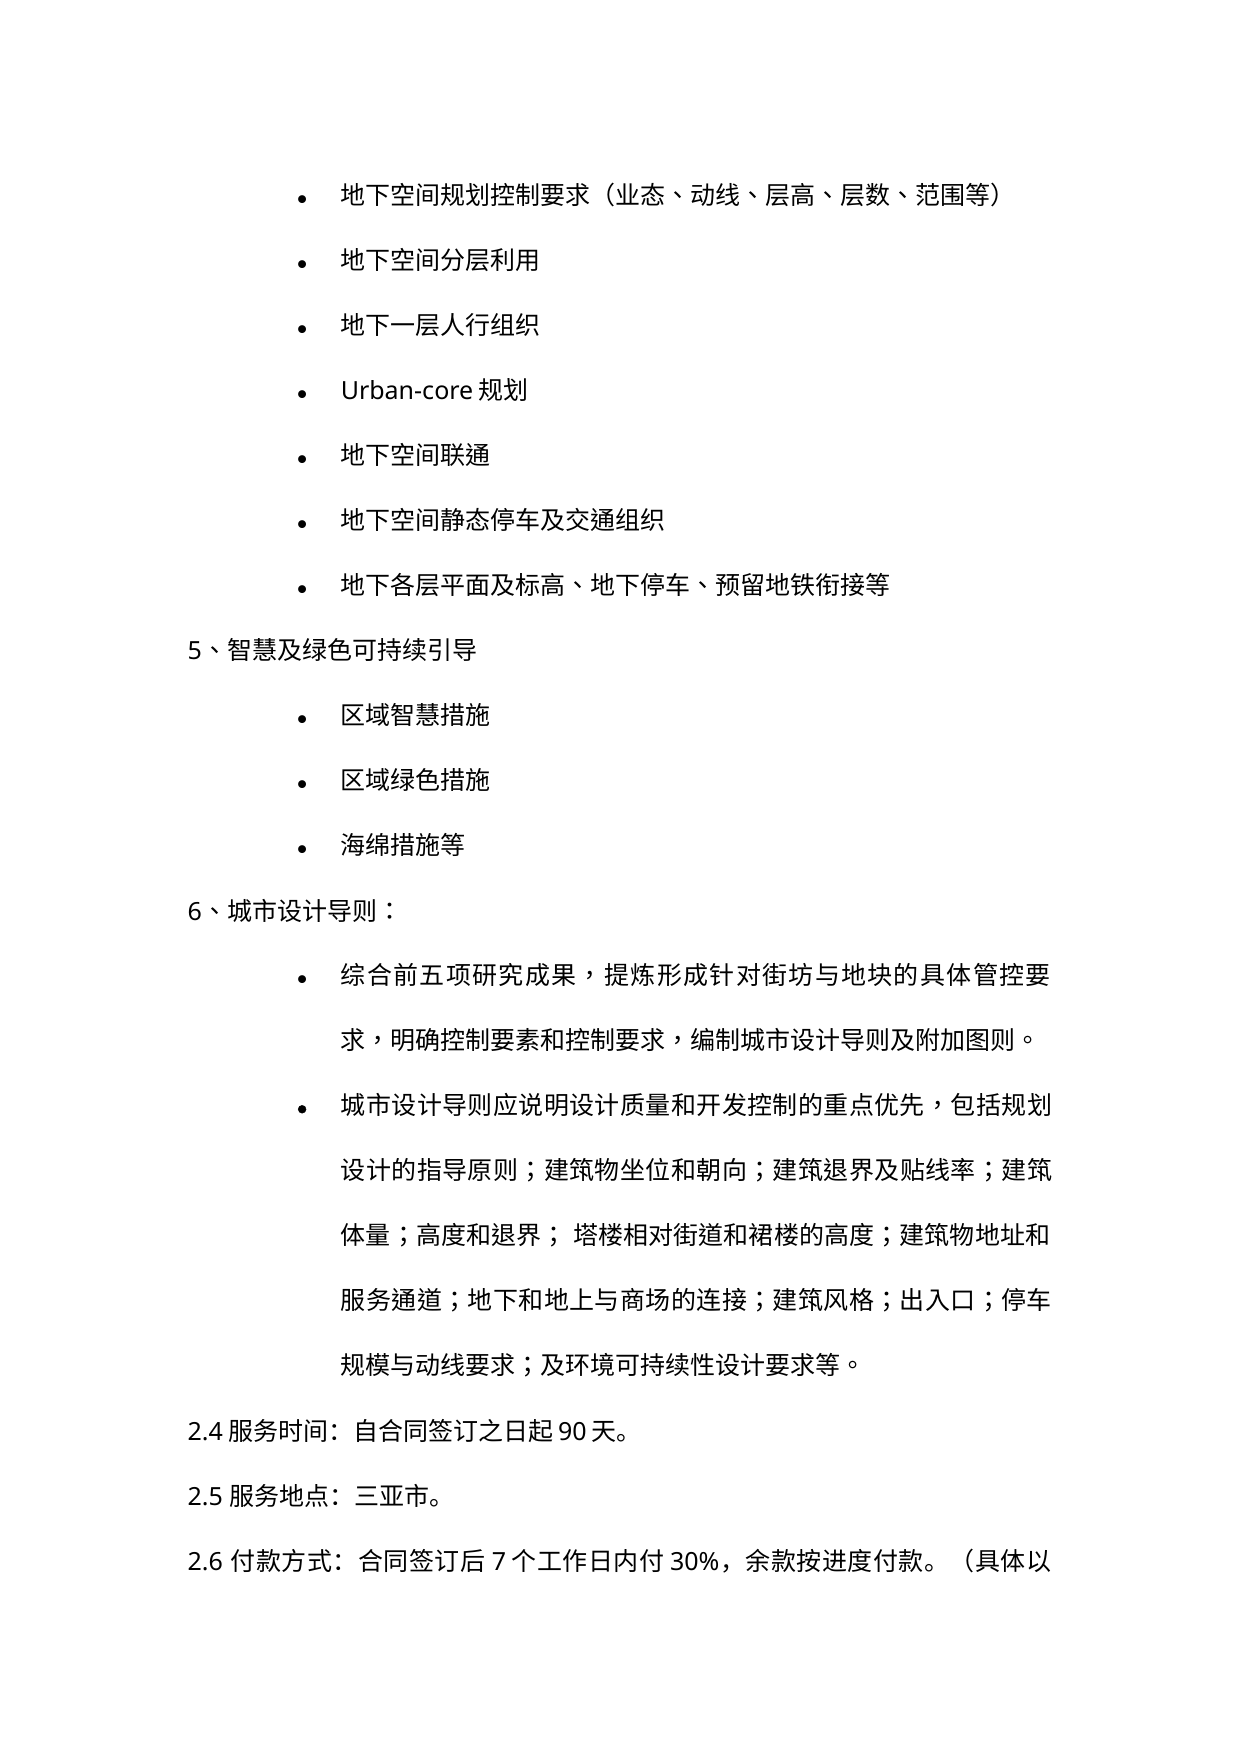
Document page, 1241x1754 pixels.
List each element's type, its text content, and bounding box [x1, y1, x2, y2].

list 区域绿色措施 [297, 747, 1053, 812]
list 地下空间规划控制要求（业态、动线、层高、层数、范围等） [297, 162, 1053, 227]
list 综合前五项研究成果，提炼形成针对街坊与地块的具体管控要求，明确控制要素和控制要求，编制城市设计导则及附加图则。 [297, 942, 1053, 1072]
list 区域智慧措施 [297, 682, 1053, 747]
list 地下一层人行组织 [297, 292, 1053, 357]
list 地下各层平面及标高、地下停车、预留地铁衔接等 [297, 552, 1053, 617]
text 6、城市设计导则： [187, 877, 1053, 942]
list 地下空间联通 [297, 422, 1053, 487]
text 5、智慧及绿色可持续引导 [187, 617, 1053, 682]
list 地下空间分层利用 [297, 227, 1053, 292]
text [187, 1527, 1053, 1592]
text 2.5 服务地点：三亚市。 [187, 1462, 1053, 1527]
list Urban-core规划 [297, 357, 1053, 422]
list 地下空间静态停车及交通组织 [297, 487, 1053, 552]
list 海绵措施等 [297, 812, 1053, 877]
text 2.4服务时间：自合同签订之日起90天。 [187, 1397, 1053, 1462]
list 城市设计导则应说明设计质量和开发控制的重点优先，包括规划设计的指导原则；建筑物坐位和朝向；建筑退界及贴线率；建筑体量；高度和退界； 塔楼相对街道和裙楼的高度；建筑物地址和服务通道；地下和地上与商场的连接；建筑风格；出入口；停车规模与动线要求；及环境可持续性设计要求等。 [297, 1072, 1053, 1397]
